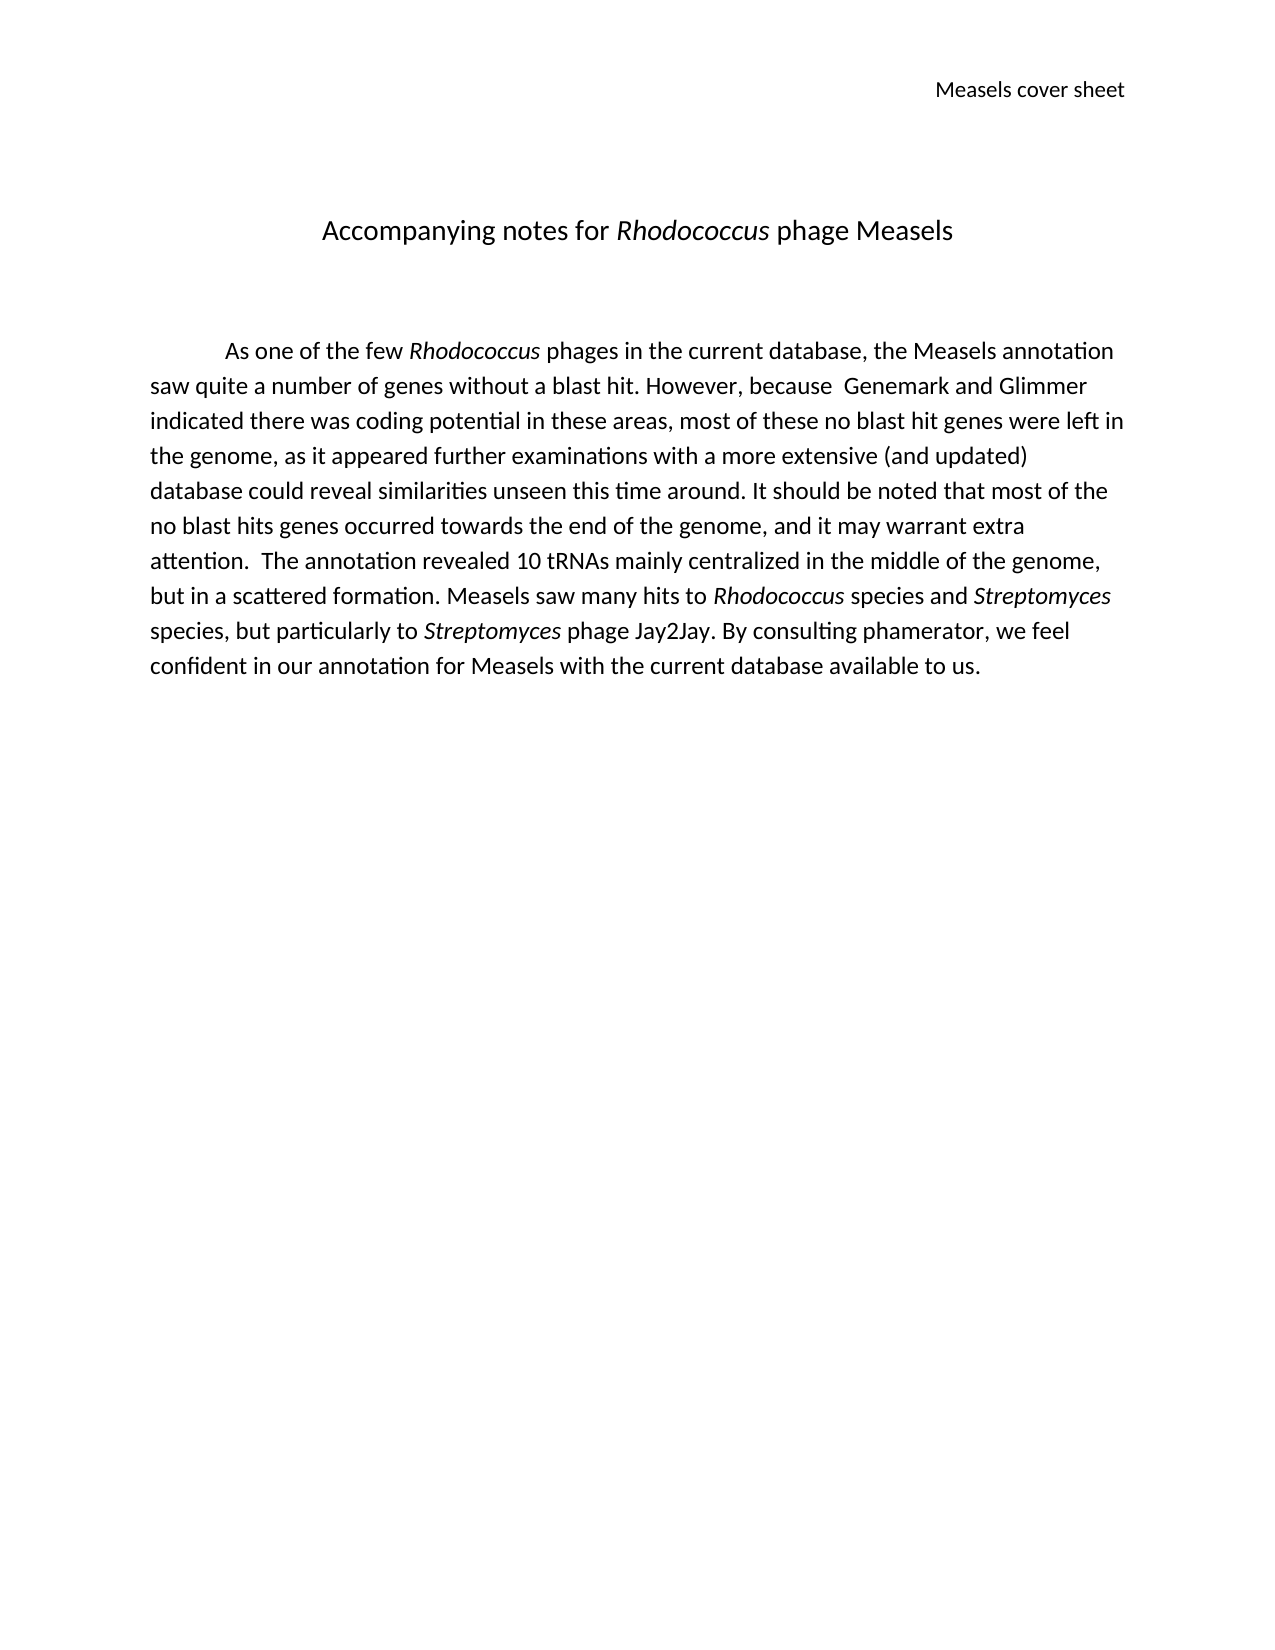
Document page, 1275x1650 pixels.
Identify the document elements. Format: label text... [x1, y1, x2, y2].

text Accompanying notes for Rhodococcus phage Measels [150, 212, 1125, 247]
text As one of the few Rhodococcus phages in the current database, the Measels annotation saw quite a number of genes without a blast hit. However, because Genemark and Glimmer indicated there was coding potential in these areas, most of these no blast hit genes were left in the genome, as it appeared further examinations with a more extensive (and updated) database could reveal similarities unseen this time around. It should be noted that most of the no blast hits genes occurred towards the end of the genome, and it may warrant extra attention. The annotation revealed 10 tRNAs mainly centralized in the middle of the genome, but in a scattered formation. Measels saw many hits to Rhodococcus species and Streptomyces species, but particularly to Streptomyces phage Jay2Jay. By consulting phamerator, we feel confident in our annotation for Measels with the current database available to us. [150, 335, 1125, 681]
